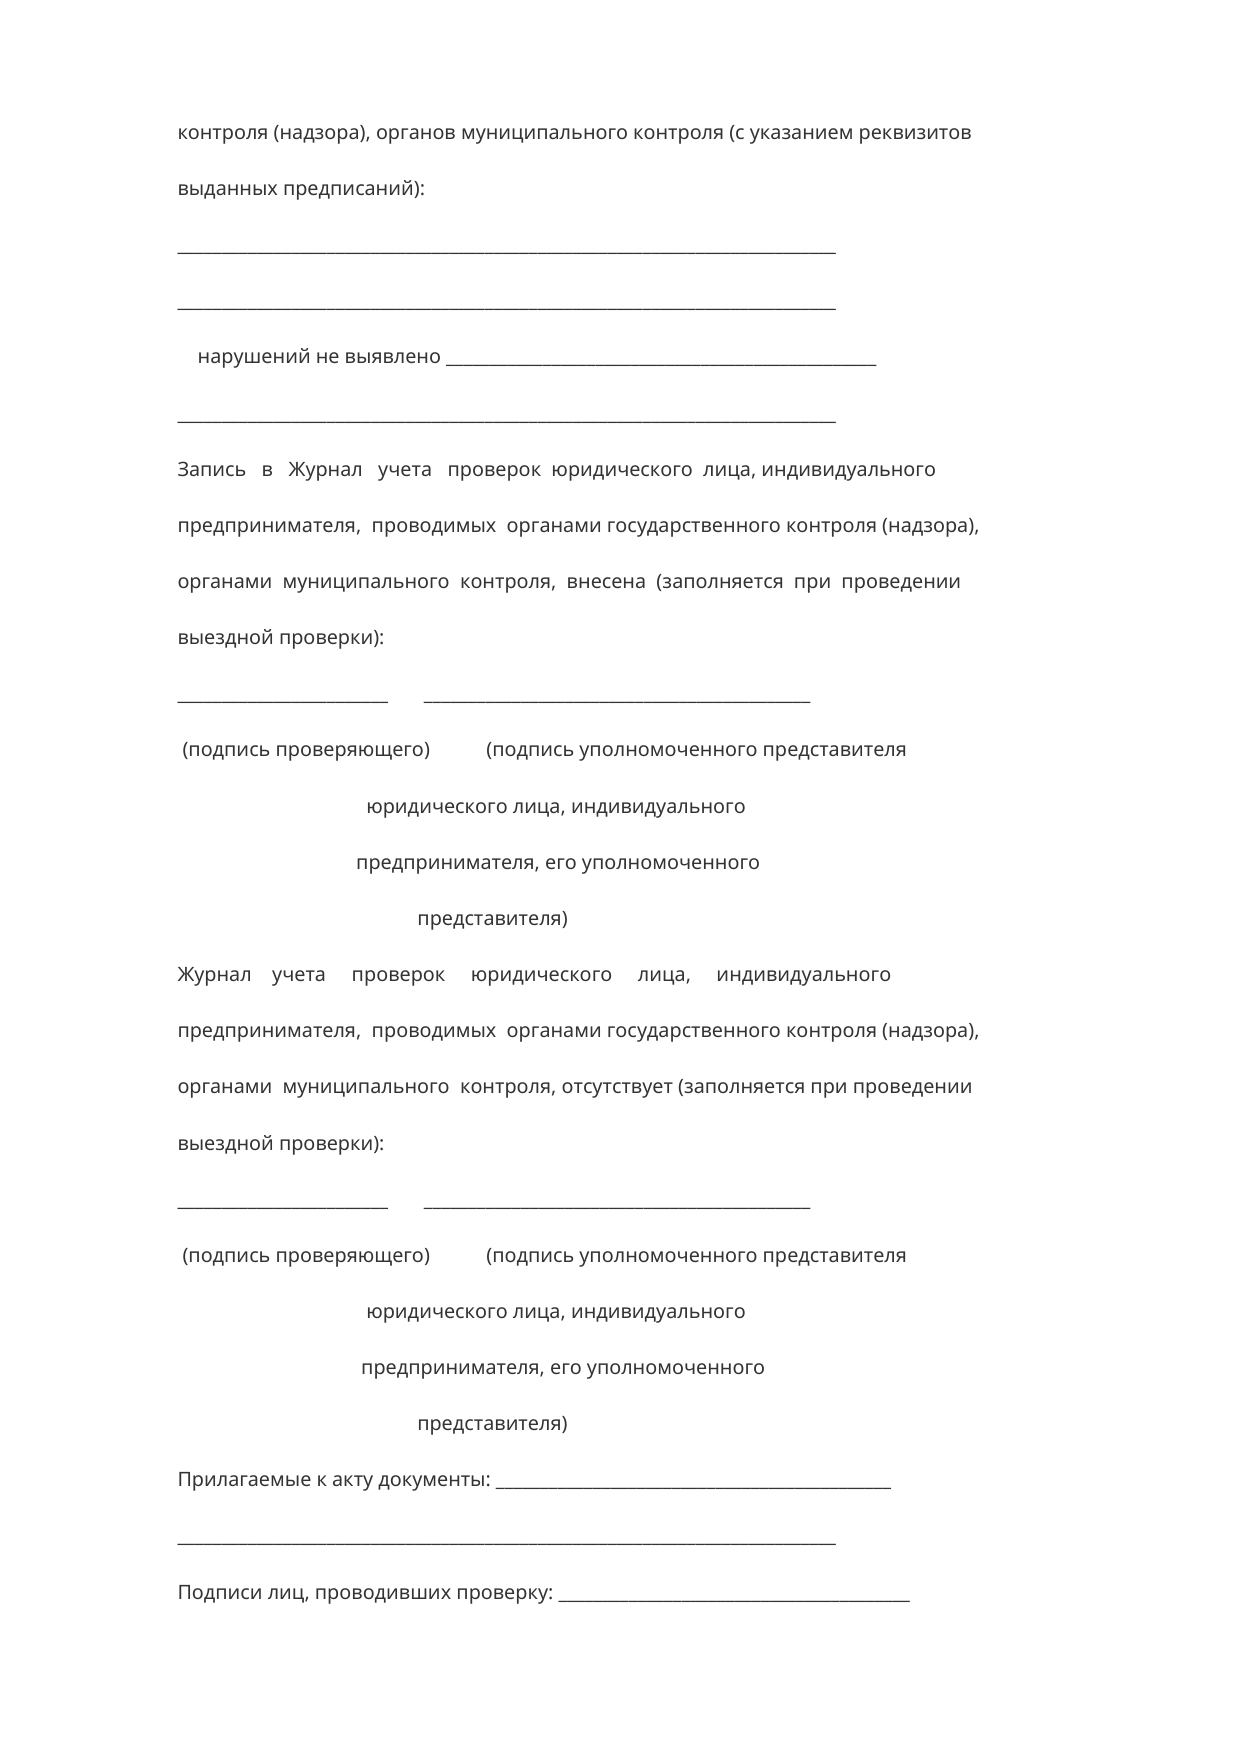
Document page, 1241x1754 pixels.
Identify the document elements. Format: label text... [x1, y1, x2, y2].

text предпринимателя, его уполномоченного [177, 848, 1152, 875]
text Подписи лиц, проводивших проверку: ________________________________________ [177, 1578, 1152, 1605]
text предпринимателя, его уполномоченного [177, 1353, 1152, 1380]
text Запись в Журнал учета проверок юридического лица, индивидуального [177, 455, 1152, 482]
text Журнал учета проверок юридического лица, индивидуального [177, 960, 1152, 987]
text органами муниципального контроля, внесена (заполняется при проведении [177, 567, 1152, 594]
text (подпись проверяющего) (подпись уполномоченного представителя [177, 1241, 1152, 1268]
text юридического лица, индивидуального [177, 1297, 1152, 1324]
text органами муниципального контроля, отсутствует (заполняется при проведении [177, 1073, 1152, 1099]
text предпринимателя, проводимых органами государственного контроля (надзора), [177, 1016, 1152, 1043]
text (подпись проверяющего) (подпись уполномоченного представителя [177, 736, 1152, 763]
text контроля (надзора), органов муниципального контроля (с указанием реквизитов [177, 118, 1152, 145]
text выездной проверки): [177, 1129, 1152, 1156]
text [177, 230, 1152, 257]
text выездной проверки): [177, 623, 1152, 650]
text ___________________________________________________________________________ [177, 287, 1152, 313]
text ___________________________________________________________________________ [177, 1522, 1152, 1549]
text ________________________ ____________________________________________ [177, 1185, 1152, 1212]
text ________________________ ____________________________________________ [177, 679, 1152, 707]
text нарушений не выявлено _________________________________________________ [177, 343, 1152, 370]
text Прилагаемые к акту документы: _____________________________________________ [177, 1466, 1152, 1493]
text ___________________________________________________________________________ [177, 399, 1152, 426]
text представителя) [177, 1409, 1152, 1436]
text выданных предписаний): [177, 174, 1152, 201]
text представителя) [177, 904, 1152, 931]
text предпринимателя, проводимых органами государственного контроля (надзора), [177, 511, 1152, 538]
text юридического лица, индивидуального [177, 792, 1152, 819]
